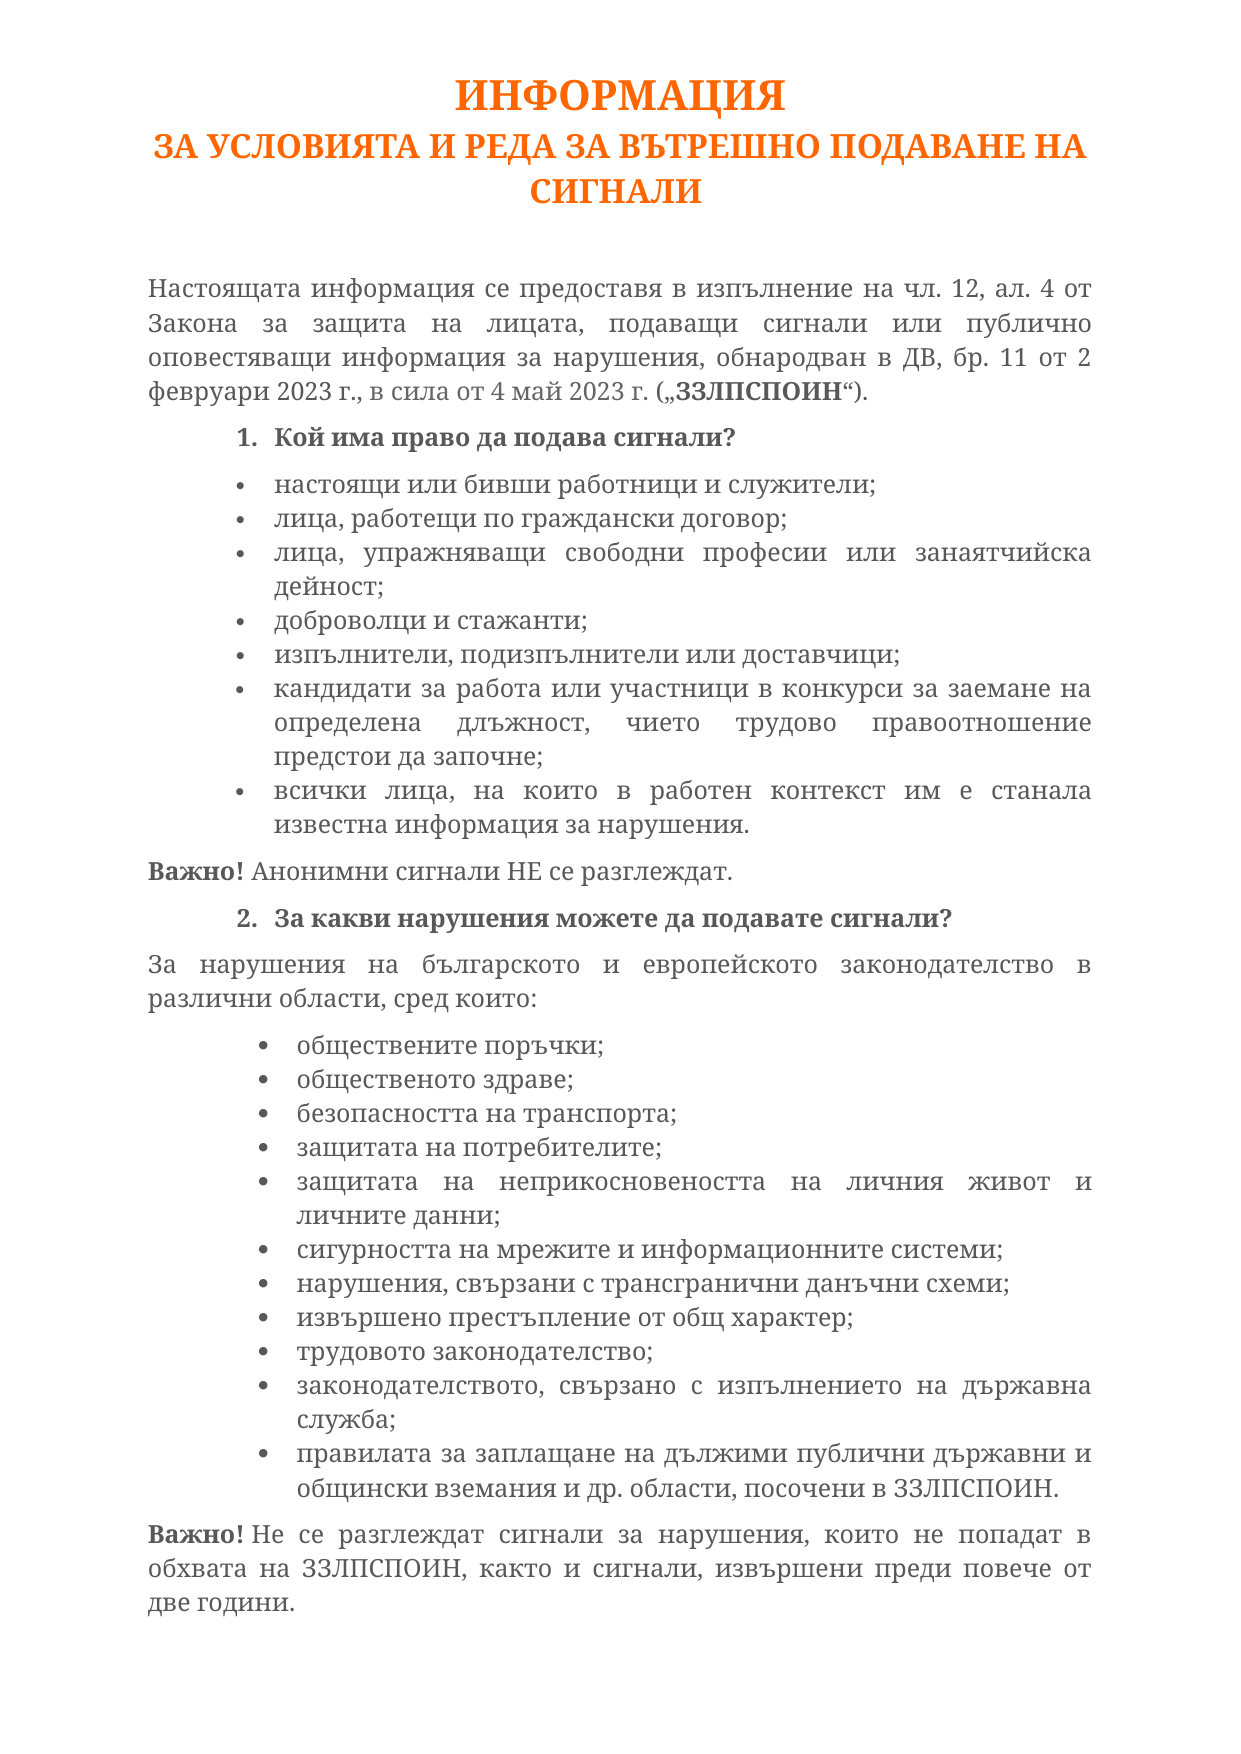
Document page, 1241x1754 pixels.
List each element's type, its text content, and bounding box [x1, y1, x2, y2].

list извършено престъпление от общ характер; [259, 1300, 1093, 1334]
text Настоящата информация се предоставя в изпълнение на чл. 12, ал. 4 от Закона за защита на лицата, подаващи сигнали или публично оповестяващи информация за нарушения, обнародван в ДВ, бр. 11 от 2 февруари 2023 г., в сила от 4 май 2023 г. („ЗЗЛПСПОИН“). [148, 271, 1093, 407]
text Важно! Анонимни сигнали НЕ се разглеждат. [148, 854, 1093, 888]
list доброволци и стажанти; [237, 603, 1093, 637]
text ИНФОРМАЦИЯ [148, 66, 1093, 122]
list правилата за заплащане на дължими публични държавни и общински вземания и др. области, посочени в ЗЗЛПСПОИН. [259, 1436, 1093, 1504]
list нарушения, свързани с трансгранични данъчни схеми; [259, 1266, 1093, 1300]
list трудовото законодателство; [259, 1334, 1093, 1368]
list обществените поръчки; [259, 1027, 1093, 1061]
list лица, упражняващи свободни професии или занаятчийска дейност; [237, 534, 1093, 603]
list сигурността на мрежите и информационните системи; [259, 1232, 1093, 1266]
list законодателството, свързано с изпълнението на държавна служба; [259, 1368, 1093, 1436]
list изпълнители, подизпълнители или доставчици; [237, 637, 1093, 671]
list настоящи или бивши работници и служители; [237, 466, 1093, 501]
list защитата на неприкосновеността на личния живот и личните данни; [259, 1164, 1093, 1232]
text Важно! Не се разглеждат сигнали за нарушения, които не попадат в обхвата на ЗЗЛПСПОИН, както и сигнали, извършени преди повече от две години. [148, 1517, 1093, 1619]
list безопасността на транспорта; [259, 1096, 1093, 1129]
list общественото здраве; [259, 1061, 1093, 1096]
list лица, работещи по граждански договор; [237, 501, 1093, 534]
list Кой има право да подава сигнали? [237, 420, 1093, 454]
list защитата на потребителите; [259, 1129, 1093, 1164]
list За какви нарушения можете да подавате сигнали? [237, 900, 1093, 934]
list кандидати за работа или участници в конкурси за заемане на определена длъжност, чието трудово правоотношение предстои да започне; [236, 671, 1093, 773]
list всички лица, на които в работен контекст им е станала известна информация за нарушения. [236, 773, 1093, 841]
text ЗА УСЛОВИЯТА И РЕДА ЗА ВЪТРЕШНО ПОДАВАНЕ НА СИГНАЛИ [148, 122, 1093, 259]
text За нарушения на българското и европейското законодателство в различни области, сред които: [148, 947, 1093, 1015]
